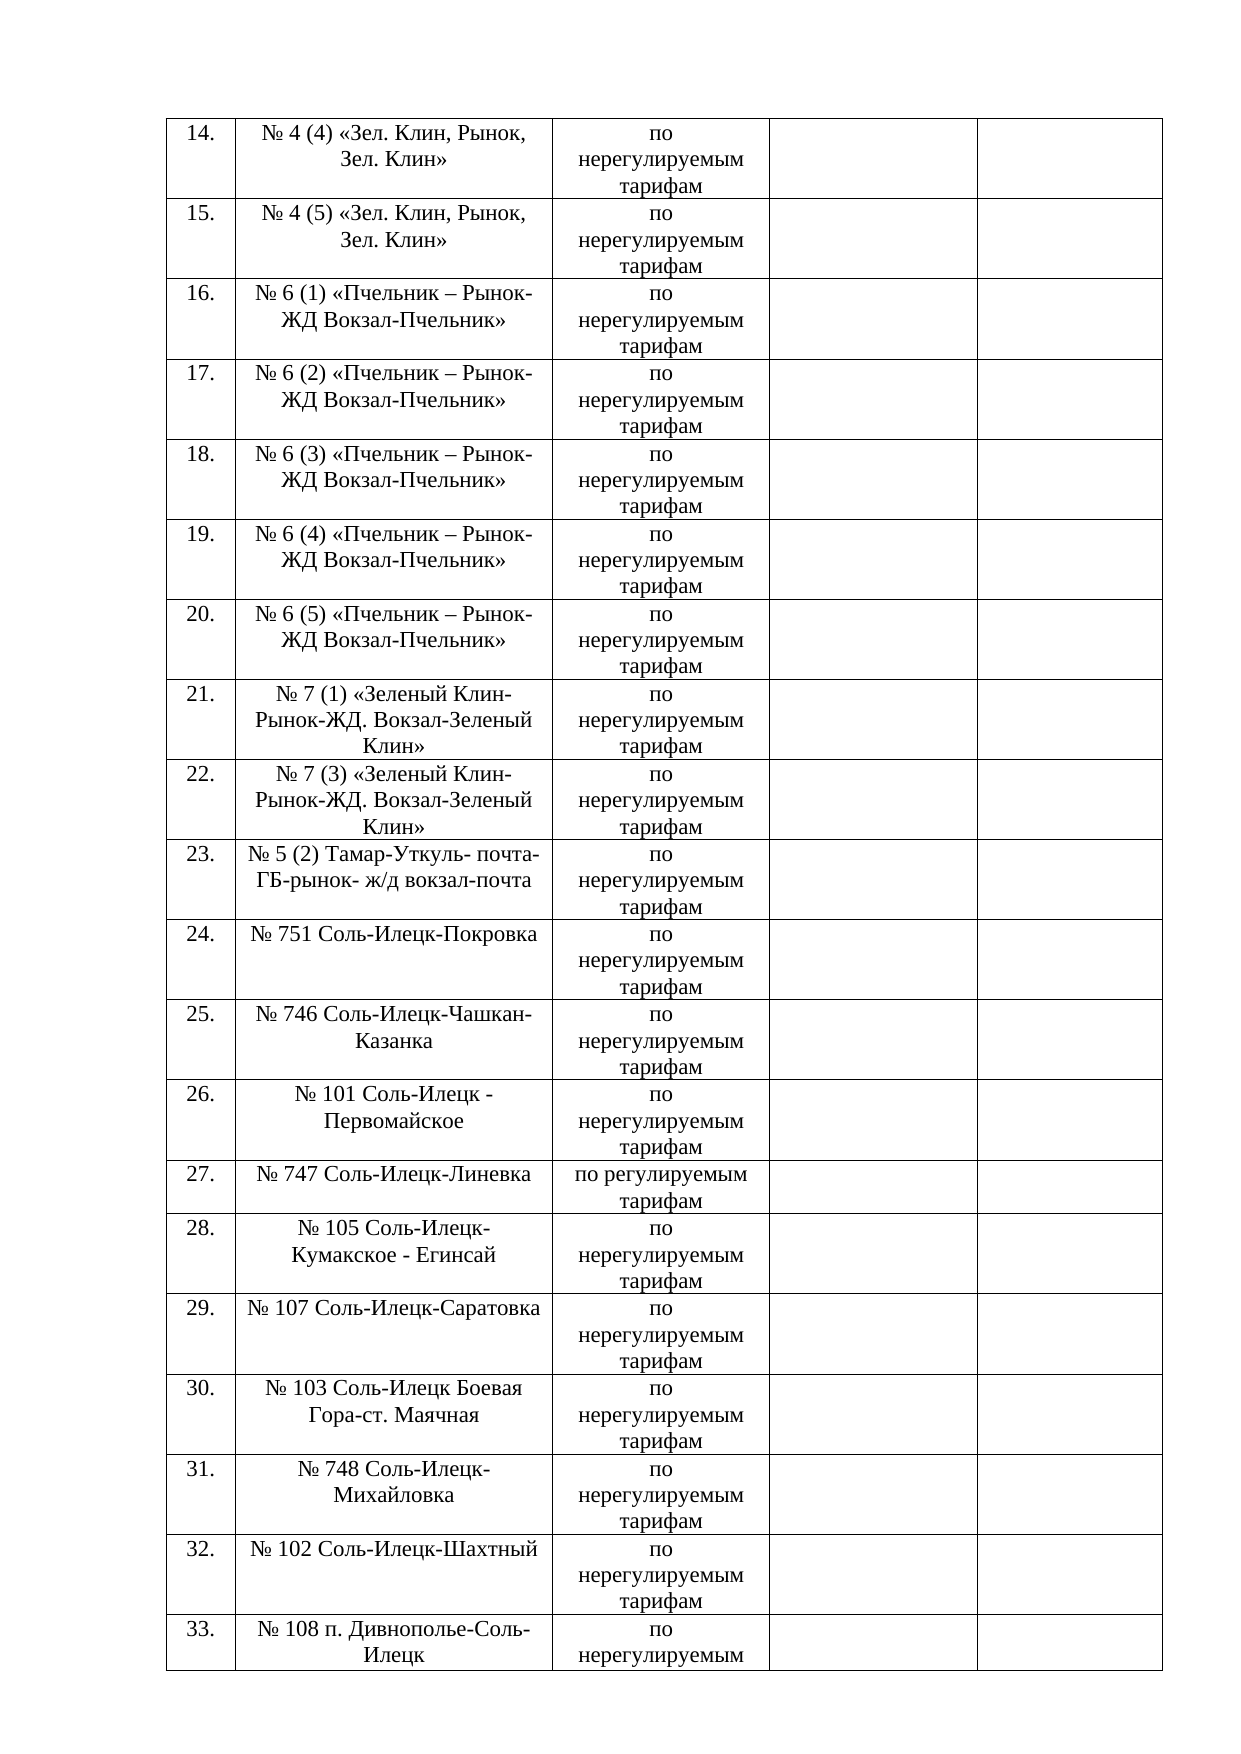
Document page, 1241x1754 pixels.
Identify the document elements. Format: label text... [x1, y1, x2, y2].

table_cell № 4 (5) «Зел. Клин, Рынок, Зел. Клин» [236, 199, 552, 278]
table_cell по нерегулируемым тарифам [553, 1000, 769, 1079]
table_cell по нерегулируемым тарифам [553, 360, 769, 438]
table_cell [770, 680, 977, 759]
table_cell по нерегулируемым тарифам [553, 199, 769, 278]
table_cell [978, 600, 1162, 679]
table_cell № 102 Соль-Илецк-Шахтный [236, 1535, 552, 1614]
table_cell № 101 Соль-Илецк - Первомайское [236, 1080, 552, 1159]
table_cell [770, 199, 977, 278]
table_cell [770, 1455, 977, 1534]
table_cell 18. [167, 440, 235, 519]
table_cell [978, 1615, 1162, 1670]
table_cell [770, 1214, 977, 1293]
table_cell [770, 119, 977, 198]
table_cell 23. [167, 840, 235, 919]
table_cell [978, 199, 1162, 278]
table_cell 26. [167, 1080, 235, 1159]
table_cell [770, 520, 977, 599]
table_cell по нерегулируемым тарифам [553, 279, 769, 358]
table_cell № 6 (2) «Пчельник – Рынок- ЖД Вокзал-Пчельник» [236, 360, 552, 438]
table_cell № 5 (2) Тамар-Уткуль- почта-ГБ-рынок- ж/д вокзал-почта [236, 840, 552, 919]
table_cell [978, 920, 1162, 999]
table_cell № 4 (4) «Зел. Клин, Рынок, Зел. Клин» [236, 119, 552, 198]
table_cell [978, 1080, 1162, 1159]
table_cell [978, 680, 1162, 759]
table_cell 21. [167, 680, 235, 759]
table_cell [770, 920, 977, 999]
table_cell [770, 440, 977, 519]
table_cell № 107 Соль-Илецк-Саратовка [236, 1294, 552, 1373]
table_cell по нерегулируемым тарифам [553, 440, 769, 519]
table_cell [770, 1000, 977, 1079]
table_cell 28. [167, 1214, 235, 1293]
table_cell [978, 520, 1162, 599]
table_cell [978, 1455, 1162, 1534]
table_cell [770, 760, 977, 839]
table_cell 17. [167, 360, 235, 438]
table_cell 25. [167, 1000, 235, 1079]
table_cell по нерегулируемым тарифам [553, 760, 769, 839]
table_cell 33. [167, 1615, 235, 1670]
table_cell № 746 Соль-Илецк-Чашкан-Казанка [236, 1000, 552, 1079]
table_cell [770, 1161, 977, 1213]
table_cell по нерегулируемым тарифам [553, 1214, 769, 1293]
table_cell [978, 1000, 1162, 1079]
table_cell № 751 Соль-Илецк-Покровка [236, 920, 552, 999]
table_cell № 748 Соль-Илецк-Михайловка [236, 1455, 552, 1534]
table_cell [770, 1080, 977, 1159]
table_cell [553, 1615, 769, 1670]
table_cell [553, 1535, 769, 1614]
table_cell [978, 1535, 1162, 1614]
table_cell № 6 (3) «Пчельник – Рынок- ЖД Вокзал-Пчельник» [236, 440, 552, 519]
table_cell 31. [167, 1455, 235, 1534]
table_cell 19. [167, 520, 235, 599]
table_cell по нерегулируемым тарифам [553, 920, 769, 999]
table_cell по нерегулируемым тарифам [553, 1080, 769, 1159]
table_cell по нерегулируемым тарифам [553, 1294, 769, 1373]
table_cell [236, 1615, 552, 1670]
table_cell [770, 1375, 977, 1453]
table_cell [770, 360, 977, 438]
table_cell по нерегулируемым тарифам [553, 520, 769, 599]
table_cell [770, 279, 977, 358]
table_cell [978, 440, 1162, 519]
table_cell 22. [167, 760, 235, 839]
table_cell № 6 (5) «Пчельник – Рынок- ЖД Вокзал-Пчельник» [236, 600, 552, 679]
table_cell [770, 1615, 977, 1670]
table_cell [978, 1294, 1162, 1373]
table_cell 29. [167, 1294, 235, 1373]
table_cell [770, 600, 977, 679]
table_cell по нерегулируемым тарифам [553, 840, 769, 919]
table_cell № 747 Соль-Илецк-Линевка [236, 1161, 552, 1213]
table_cell 32. [167, 1535, 235, 1614]
table_cell [978, 840, 1162, 919]
table_cell № 6 (1) «Пчельник – Рынок- ЖД Вокзал-Пчельник» [236, 279, 552, 358]
table_cell № 105 Соль-Илецк-Кумакское - Егинсай [236, 1214, 552, 1293]
table_cell [978, 760, 1162, 839]
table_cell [553, 119, 769, 198]
table_cell 16. [167, 279, 235, 358]
table_cell [978, 1214, 1162, 1293]
table_cell [770, 1535, 977, 1614]
table_cell [770, 1294, 977, 1373]
table_cell [978, 1161, 1162, 1213]
table_cell 15. [167, 199, 235, 278]
table_cell 27. [167, 1161, 235, 1213]
table_cell 24. [167, 920, 235, 999]
table_cell [978, 279, 1162, 358]
table_cell [770, 840, 977, 919]
table_cell [978, 1375, 1162, 1453]
table_cell [978, 360, 1162, 438]
table_cell по нерегулируемым тарифам [553, 600, 769, 679]
table_cell 14. [167, 119, 235, 198]
table_cell по нерегулируемым тарифам [553, 1375, 769, 1453]
table_cell по нерегулируемым тарифам [553, 680, 769, 759]
table_cell по регулируемым тарифам [553, 1161, 769, 1213]
table_cell по нерегулируемым тарифам [553, 1455, 769, 1534]
table_cell 30. [167, 1375, 235, 1453]
table_cell № 103 Соль-Илецк Боевая Гора-ст. Маячная [236, 1375, 552, 1453]
table_cell № 7 (1) «Зеленый Клин-Рынок-ЖД. Вокзал-Зеленый Клин» [236, 680, 552, 759]
table_cell № 7 (3) «Зеленый Клин-Рынок-ЖД. Вокзал-Зеленый Клин» [236, 760, 552, 839]
table_cell 20. [167, 600, 235, 679]
table_cell [978, 119, 1162, 198]
table_cell № 6 (4) «Пчельник – Рынок- ЖД Вокзал-Пчельник» [236, 520, 552, 599]
